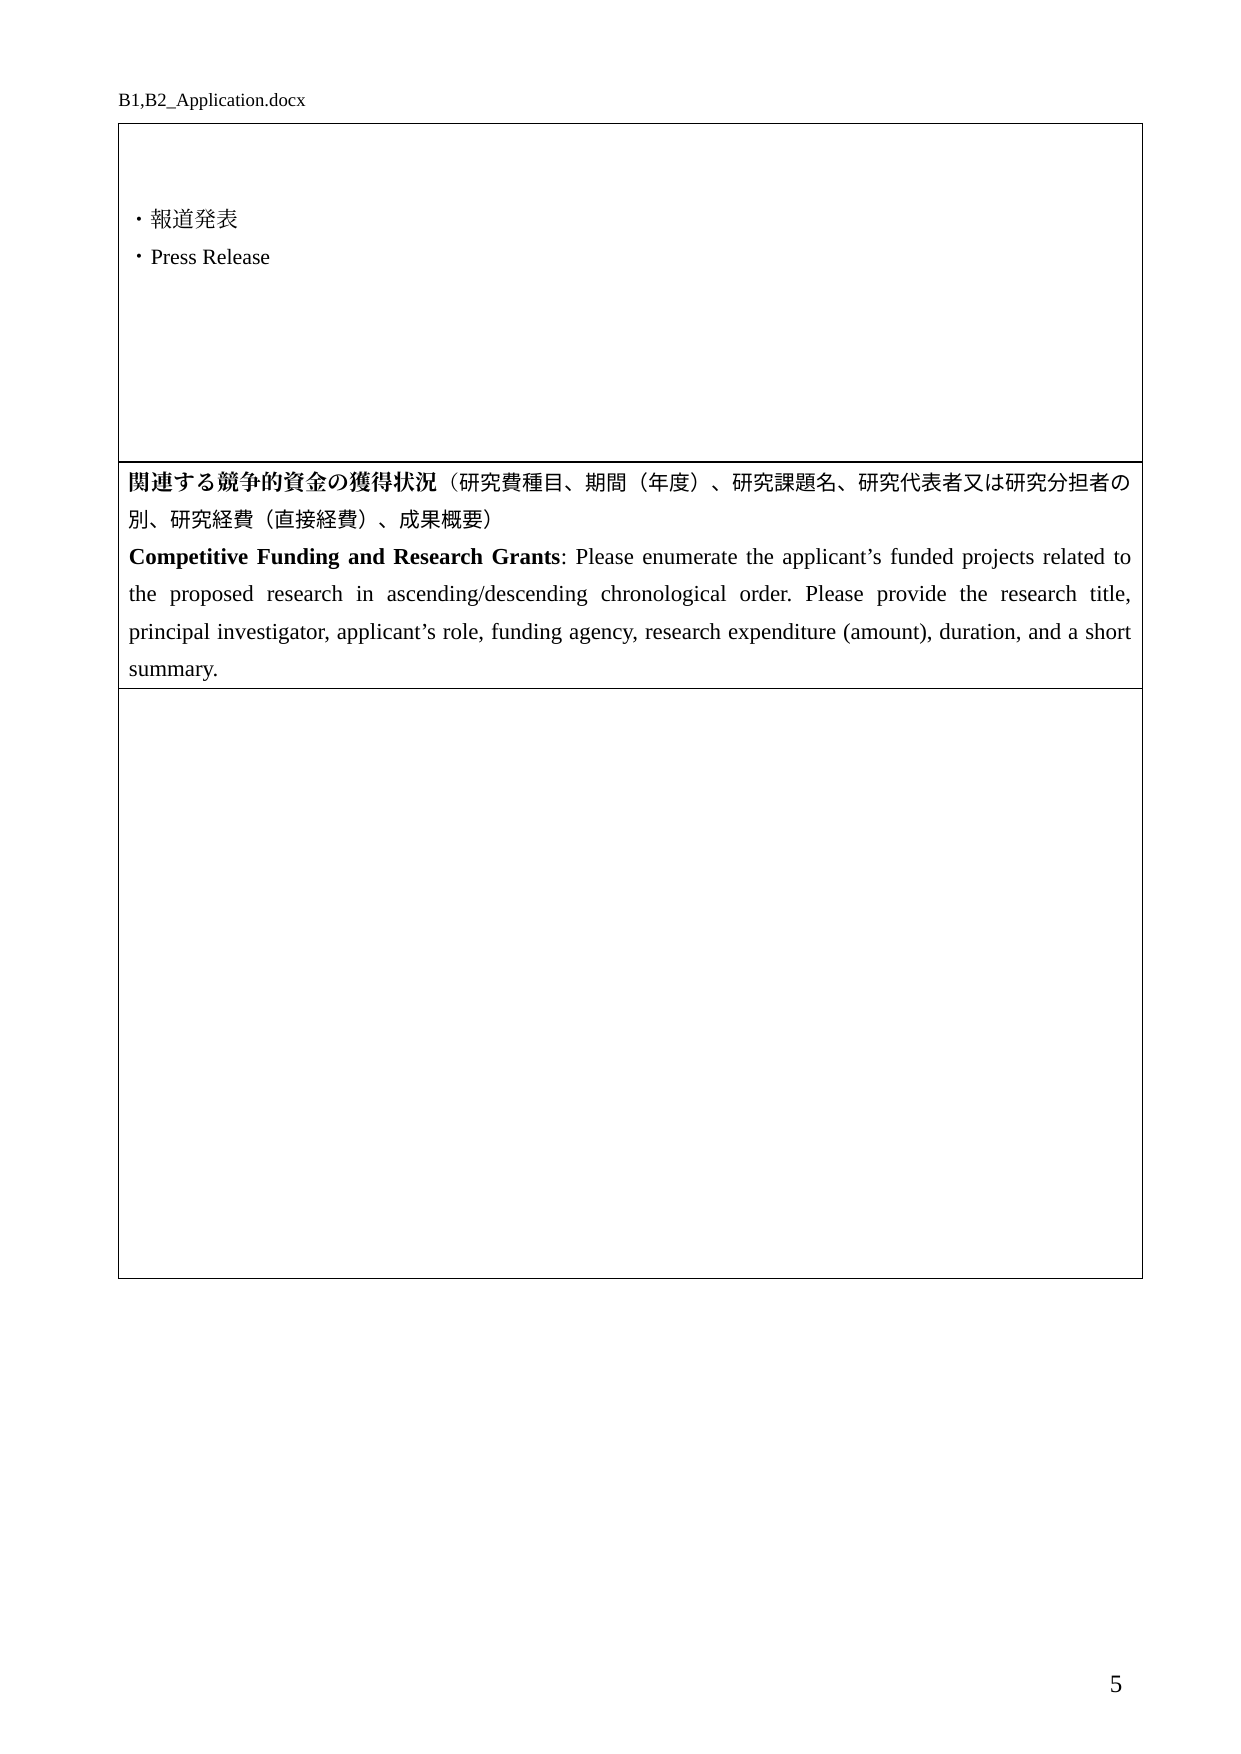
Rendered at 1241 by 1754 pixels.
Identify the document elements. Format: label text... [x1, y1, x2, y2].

table_cell [119, 689, 1142, 1277]
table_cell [119, 124, 1142, 461]
table_cell 関連する競争的資金の獲得状況（研究費種目、期間（年度）、研究課題名、研究代表者又は研究分担者の別、研究経費（直接経費）、成果概要） Competitive Funding and Research Grants: Please enumerate the applicant’s funded projects related to the proposed research in ascending/descending chronological order. Please provide the research title, principal investigator, applicant’s role, funding agency, research expenditure (amount), duration, and a short summary. [119, 463, 1142, 687]
